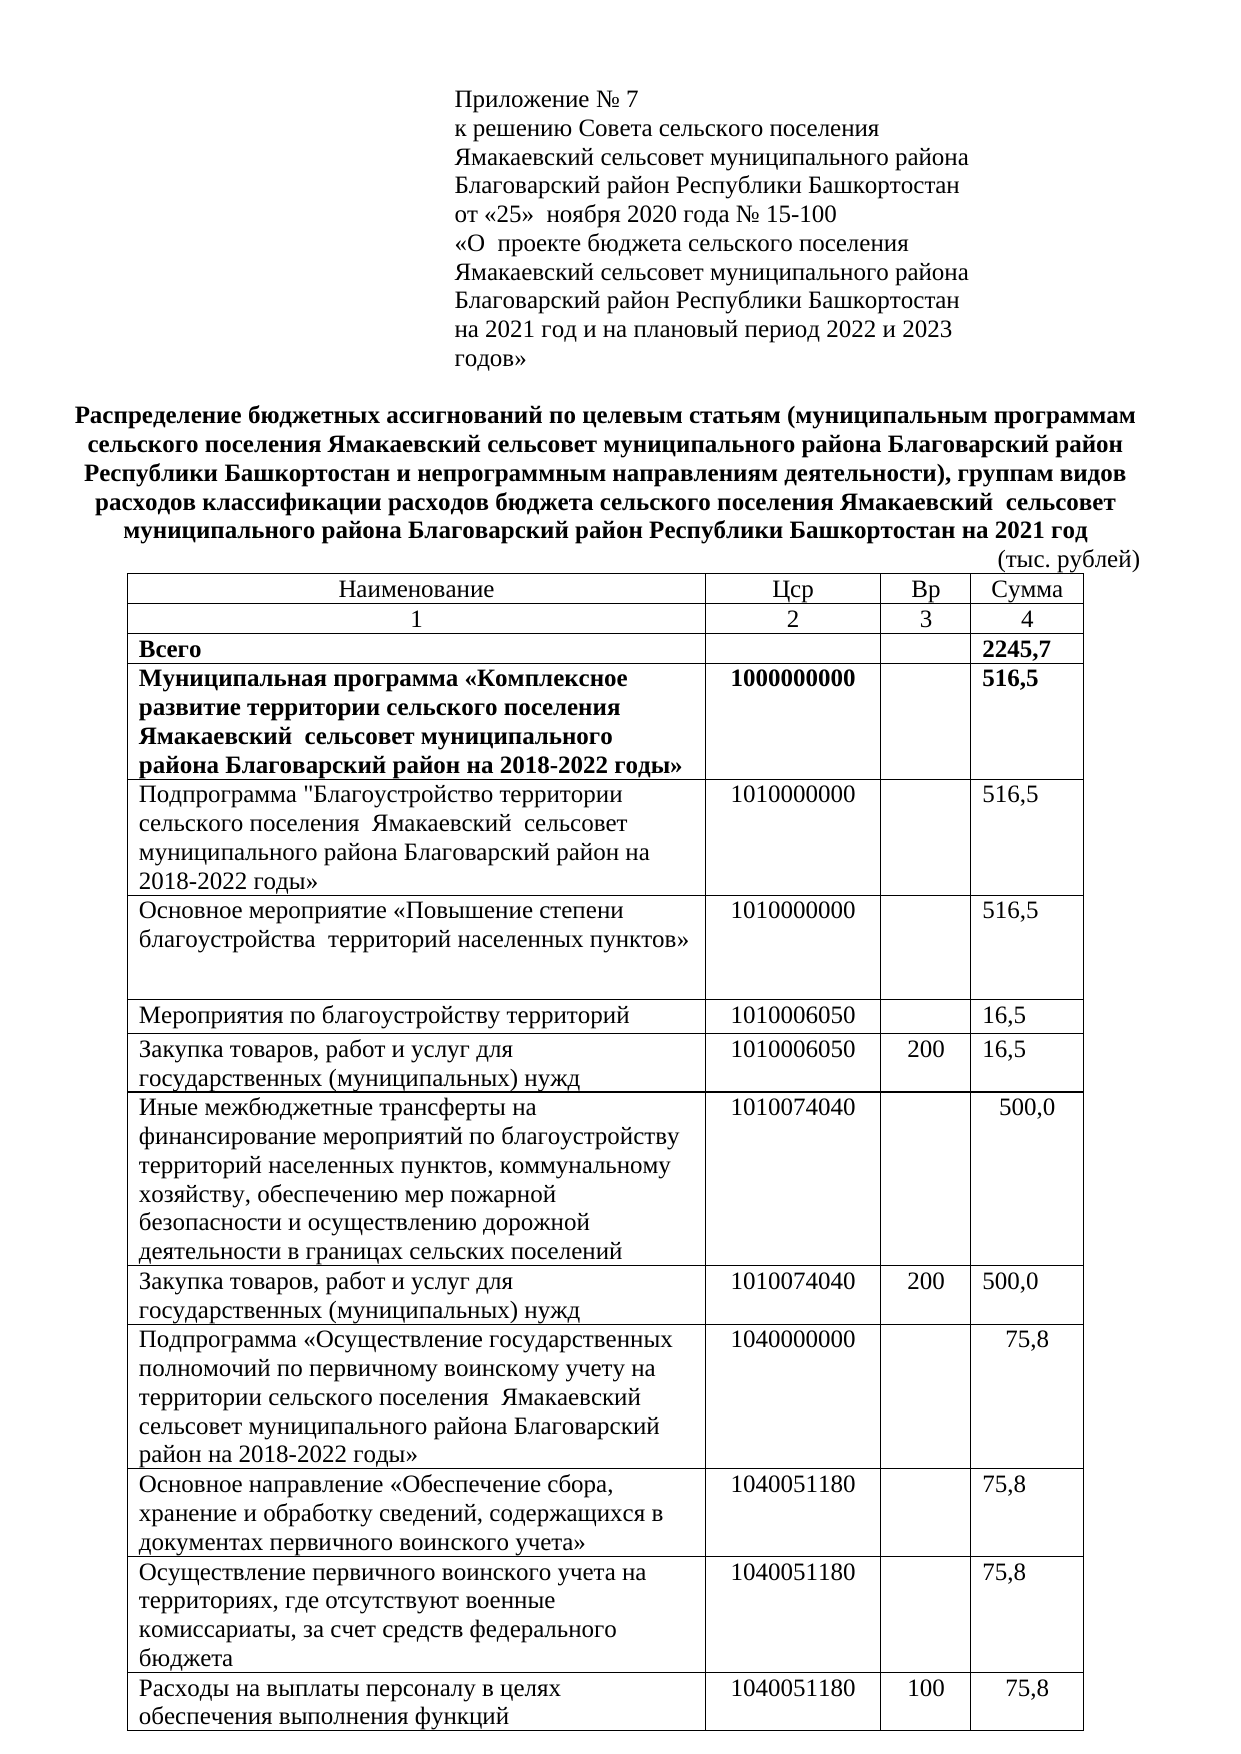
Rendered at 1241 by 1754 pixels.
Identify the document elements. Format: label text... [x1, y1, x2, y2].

table_cell 75,8 [971, 1557, 1083, 1672]
table_cell Осуществление первичного воинского учета на территориях, где отсутствуют военные комиссариаты, за счет средств федерального бюджета [128, 1557, 705, 1672]
table_cell [881, 634, 970, 662]
table_cell 1040000000 [706, 1325, 880, 1468]
table_cell [881, 1557, 970, 1672]
text Распределение бюджетных ассигнований по целевым статьям (муниципальным программам сельского поселения Ямакаевский сельсовет муниципального района Благоварский район Республики Башкортостан и непрограммным направлениям деятельности), группам видов расходов классификации расходов бюджета сельского поселения Ямакаевский сельсовет муниципального района Благоварский район Республики Башкортостан на 2021 год [59, 401, 1152, 544]
table_cell 3 [881, 604, 970, 633]
table_cell 2 [706, 604, 880, 633]
table_cell [881, 896, 970, 999]
table_cell 1010000000 [706, 780, 880, 894]
table_cell [881, 664, 970, 778]
table_cell 1000000000 [706, 664, 880, 778]
table_header Вр [881, 574, 970, 603]
table_header Приложение № 7 к решению Совета сельского поселения Ямакаевский сельсовет муниципального района Благоварский район Республики Башкортостан от «25» ноября 2020 года № 15-100 «О проекте бюджета сельского поселения Ямакаевский сельсовет муниципального района Благоварский район Республики Башкортостан на 2021 год и на плановый период 2022 и 2023 годов» [443, 84, 1045, 401]
table_cell 500,0 [971, 1093, 1083, 1265]
table_cell 1010006050 [706, 1034, 880, 1091]
table_header Наименование [128, 574, 705, 603]
table_cell [881, 1000, 970, 1033]
table_cell 4 [971, 604, 1083, 633]
table_cell 1010006050 [706, 1000, 880, 1033]
table_cell Подпрограмма "Благоустройство территории сельского поселения Ямакаевский сельсовет муниципального района Благоварский район на 2018-2022 годы» [128, 780, 705, 894]
table_cell 1040051180 [706, 1469, 880, 1556]
table_cell 16,5 [971, 1000, 1083, 1033]
table_cell Мероприятия по благоустройству территорий [128, 1000, 705, 1033]
table_cell [881, 780, 970, 894]
table_cell Закупка товаров, работ и услуг для государственных (муниципальных) нужд [128, 1266, 705, 1323]
text (тыс. рублей) [59, 544, 1140, 573]
table_cell 16,5 [971, 1034, 1083, 1091]
table_cell [881, 1093, 970, 1265]
table_cell [706, 634, 880, 662]
table_cell [881, 1325, 970, 1468]
table_cell 1 [128, 604, 705, 633]
table_cell 75,8 [971, 1469, 1083, 1556]
table_cell 516,5 [971, 664, 1083, 778]
table_cell 2245,7 [971, 634, 1083, 662]
table_cell 1040051180 [706, 1673, 880, 1730]
table_cell Иные межбюджетные трансферты на финансирование мероприятий по благоустройству территорий населенных пунктов, коммунальному хозяйству, обеспечению мер пожарной безопасности и осуществлению дорожной деятельности в границах сельских поселений [128, 1093, 705, 1265]
table_cell 200 [881, 1266, 970, 1323]
table_cell Закупка товаров, работ и услуг для государственных (муниципальных) нужд [128, 1034, 705, 1091]
table_cell Подпрограмма «Осуществление государственных полномочий по первичному воинскому учету на территории сельского поселения Ямакаевский сельсовет муниципального района Благоварский район на 2018-2022 годы» [128, 1325, 705, 1468]
table_cell 100 [881, 1673, 970, 1730]
table_cell 1010000000 [706, 896, 880, 999]
table_cell Основное направление «Обеспечение сбора, хранение и обработку сведений, содержащихся в документах первичного воинского учета» [128, 1469, 705, 1556]
table_cell 1040051180 [706, 1557, 880, 1672]
table_cell 516,5 [971, 896, 1083, 999]
table_cell [881, 1469, 970, 1556]
table_cell Муниципальная программа «Комплексное развитие территории сельского поселения Ямакаевский сельсовет муниципального района Благоварский район на 2018-2022 годы» [128, 664, 705, 778]
table_cell 516,5 [971, 780, 1083, 894]
table_cell Всего [128, 634, 705, 662]
table_cell 75,8 [971, 1325, 1083, 1468]
table_cell 75,8 [971, 1673, 1083, 1730]
table_cell Основное мероприятие «Повышение степени благоустройства территорий населенных пунктов» [128, 896, 705, 999]
table_header Сумма [971, 574, 1083, 603]
table_cell 200 [881, 1034, 970, 1091]
table_cell 1010074040 [706, 1093, 880, 1265]
table_cell 1010074040 [706, 1266, 880, 1323]
table_cell 500,0 [971, 1266, 1083, 1323]
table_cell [128, 1673, 705, 1730]
table_header Цср [706, 574, 880, 603]
